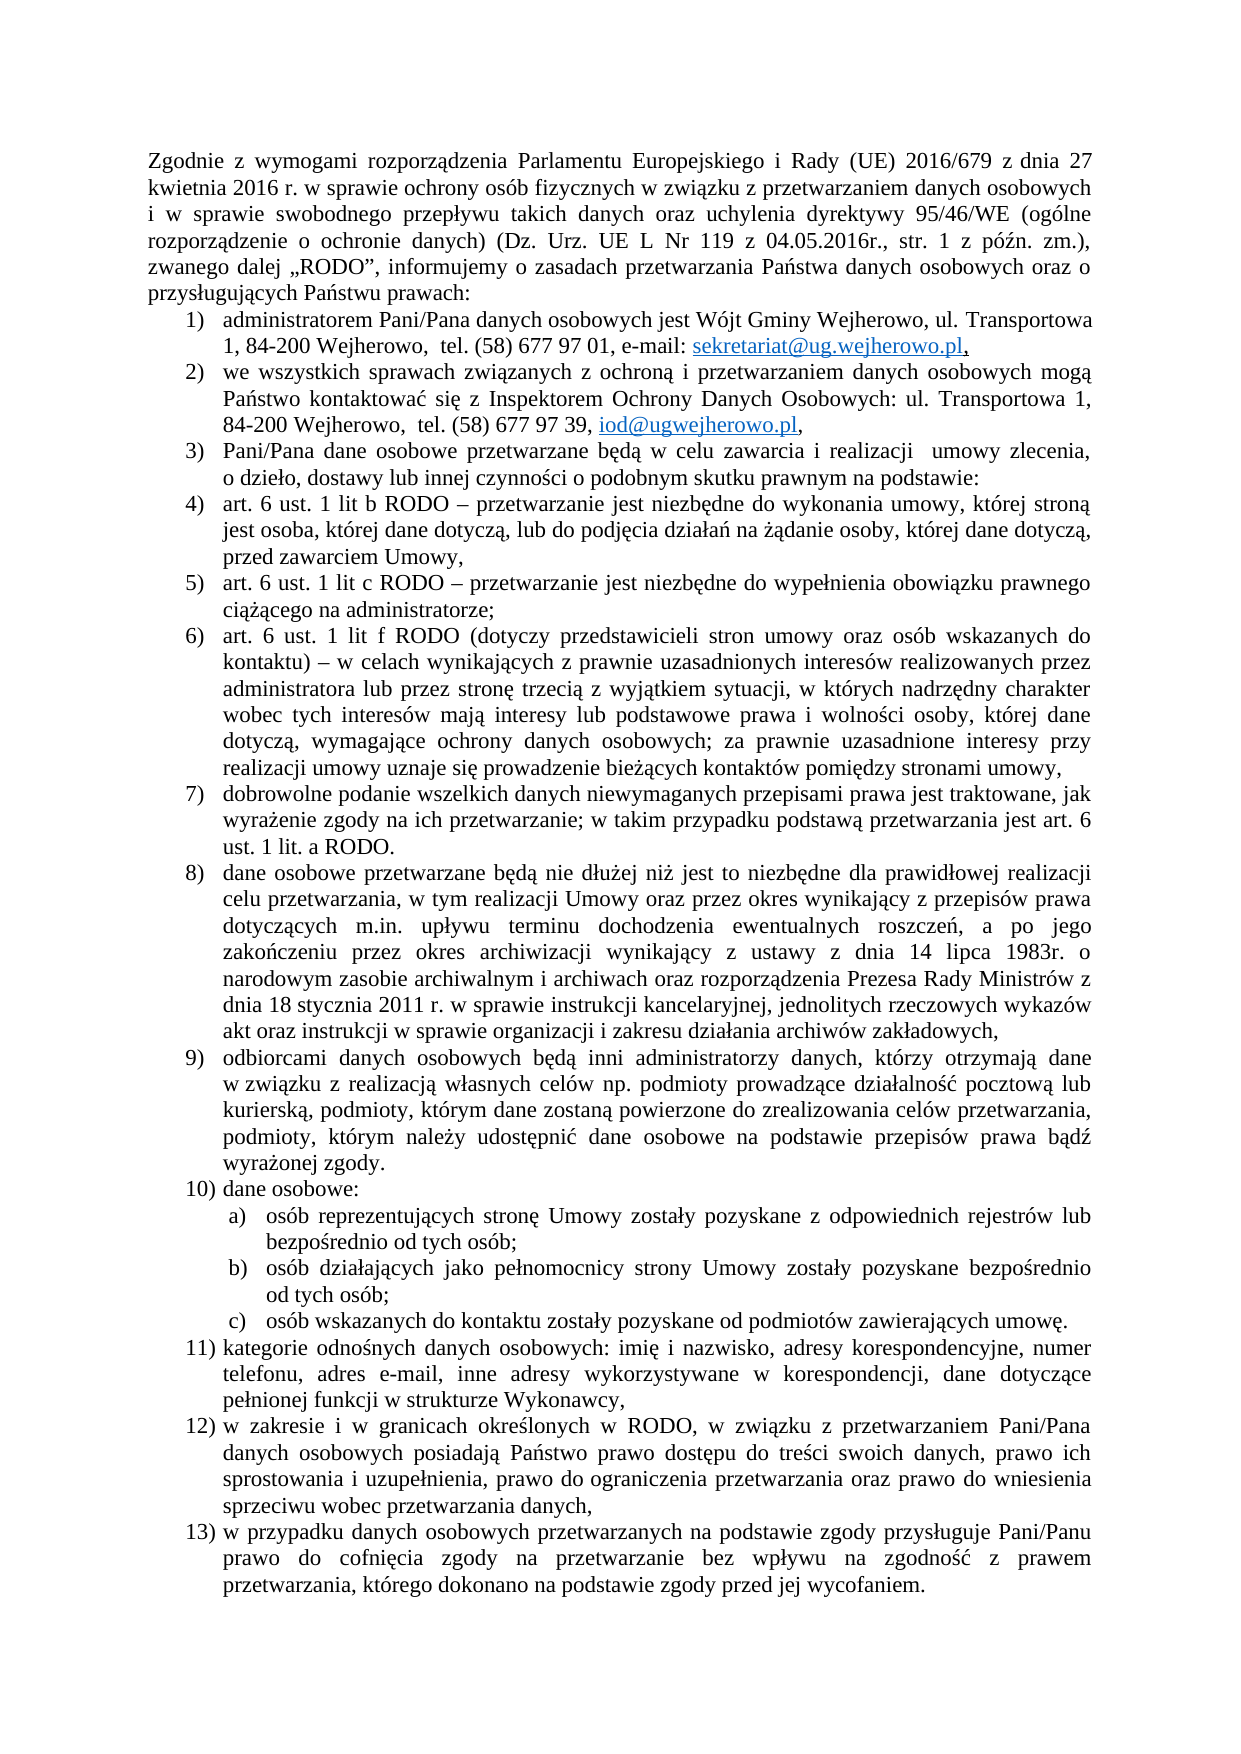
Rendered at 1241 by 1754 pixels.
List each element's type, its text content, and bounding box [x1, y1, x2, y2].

list art. 6 ust. 1 lit b RODO – przetwarzanie jest niezbędne do wykonania umowy, której stroną jest osoba, której dane dotyczą, lub do podjęcia działań na żądanie osoby, której dane dotyczą, przed zawarciem Umowy, [185, 490, 1093, 569]
list administratorem Pani/Pana danych osobowych jest Wójt Gminy Wejherowo, ul. Transportowa 1, 84-200 Wejherowo, tel. (58) 677 97 01, e-mail: sekretariat@ug.wejherowo.pl, [185, 306, 1093, 358]
list kategorie odnośnych danych osobowych: imię i nazwisko, adresy korespondencyjne, numer telefonu, adres e-mail, inne adresy wykorzystywane w korespondencji, dane dotyczące pełnionej funkcji w strukturze Wykonawcy, [185, 1333, 1093, 1413]
text Zgodnie z wymogami rozporządzenia Parlamentu Europejskiego i Rady (UE) 2016/679 z dnia 27 kwietnia 2016 r. w sprawie ochrony osób fizycznych w związku z przetwarzaniem danych osobowych i w sprawie swobodnego przepływu takich danych oraz uchylenia dyrektywy 95/46/WE (ogólne rozporządzenie o ochronie danych) (Dz. Urz. UE L Nr 119 z 04.05.2016r., str. 1 z późn. zm.), zwanego dalej „RODO”, informujemy o zasadach przetwarzania Państwa danych osobowych oraz o przysługujących Państwu prawach: [148, 148, 1093, 306]
list w zakresie i w granicach określonych w RODO, w związku z przetwarzaniem Pani/Pana danych osobowych posiadają Państwo prawo dostępu do treści swoich danych, prawo ich sprostowania i uzupełnienia, prawo do ograniczenia przetwarzania oraz prawo do wniesienia sprzeciwu wobec przetwarzania danych, [185, 1413, 1093, 1518]
list dane osobowe przetwarzane będą nie dłużej niż jest to niezbędne dla prawidłowej realizacji celu przetwarzania, w tym realizacji Umowy oraz przez okres wynikający z przepisów prawa dotyczących m.in. upływu terminu dochodzenia ewentualnych roszczeń, a po jego zakończeniu przez okres archiwizacji wynikający z ustawy z dnia 14 lipca 1983r. o narodowym zasobie archiwalnym i archiwach oraz rozporządzenia Prezesa Rady Ministrów z dnia 18 stycznia 2011 r. w sprawie instrukcji kancelaryjnej, jednolitych rzeczowych wykazów akt oraz instrukcji w sprawie organizacji i zakresu działania archiwów zakładowych, [185, 859, 1093, 1044]
list art. 6 ust. 1 lit f RODO (dotyczy przedstawicieli stron umowy oraz osób wskazanych do kontaktu) – w celach wynikających z prawnie uzasadnionych interesów realizowanych przez administratora lub przez stronę trzecią z wyjątkiem sytuacji, w których nadrzędny charakter wobec tych interesów mają interesy lub podstawowe prawa i wolności osoby, której dane dotyczą, wymagające ochrony danych osobowych; za prawnie uzasadnione interesy przy realizacji umowy uznaje się prowadzenie bieżących kontaktów pomiędzy stronami umowy, [185, 622, 1093, 780]
list osób działających jako pełnomocnicy strony Umowy zostały pozyskane bezpośrednio od tych osób; [228, 1254, 1093, 1307]
list Pani/Pana dane osobowe przetwarzane będą w celu zawarcia i realizacji umowy zlecenia, o dzieło, dostawy lub innej czynności o podobnym skutku prawnym na podstawie: [185, 437, 1093, 490]
list osób reprezentujących stronę Umowy zostały pozyskane z odpowiednich rejestrów lub bezpośrednio od tych osób; [228, 1202, 1093, 1254]
list odbiorcami danych osobowych będą inni administratorzy danych, którzy otrzymają dane w związku z realizacją własnych celów np. podmioty prowadzące działalność pocztową lub kurierską, podmioty, którym dane zostaną powierzone do zrealizowania celów przetwarzania, podmioty, którym należy udostępnić dane osobowe na podstawie przepisów prawa bądź wyrażonej zgody. [185, 1044, 1093, 1175]
list osób wskazanych do kontaktu zostały pozyskane od podmiotów zawierających umowę. [228, 1307, 1093, 1333]
list dane osobowe: [185, 1175, 1093, 1202]
list dobrowolne podanie wszelkich danych niewymaganych przepisami prawa jest traktowane, jak wyrażenie zgody na ich przetwarzanie; w takim przypadku podstawą przetwarzania jest art. 6 ust. 1 lit. a RODO. [185, 780, 1093, 859]
list art. 6 ust. 1 lit c RODO – przetwarzanie jest niezbędne do wypełnienia obowiązku prawnego ciążącego na administratorze; [185, 569, 1093, 622]
list we wszystkich sprawach związanych z ochroną i przetwarzaniem danych osobowych mogą Państwo kontaktować się z Inspektorem Ochrony Danych Osobowych: ul. Transportowa 1, 84-200 Wejherowo, tel. (58) 677 97 39, iod@ugwejherowo.pl, [185, 358, 1093, 437]
list w przypadku danych osobowych przetwarzanych na podstawie zgody przysługuje Pani/Panu prawo do cofnięcia zgody na przetwarzanie bez wpływu na zgodność z prawem przetwarzania, którego dokonano na podstawie zgody przed jej wycofaniem. [185, 1518, 1093, 1597]
